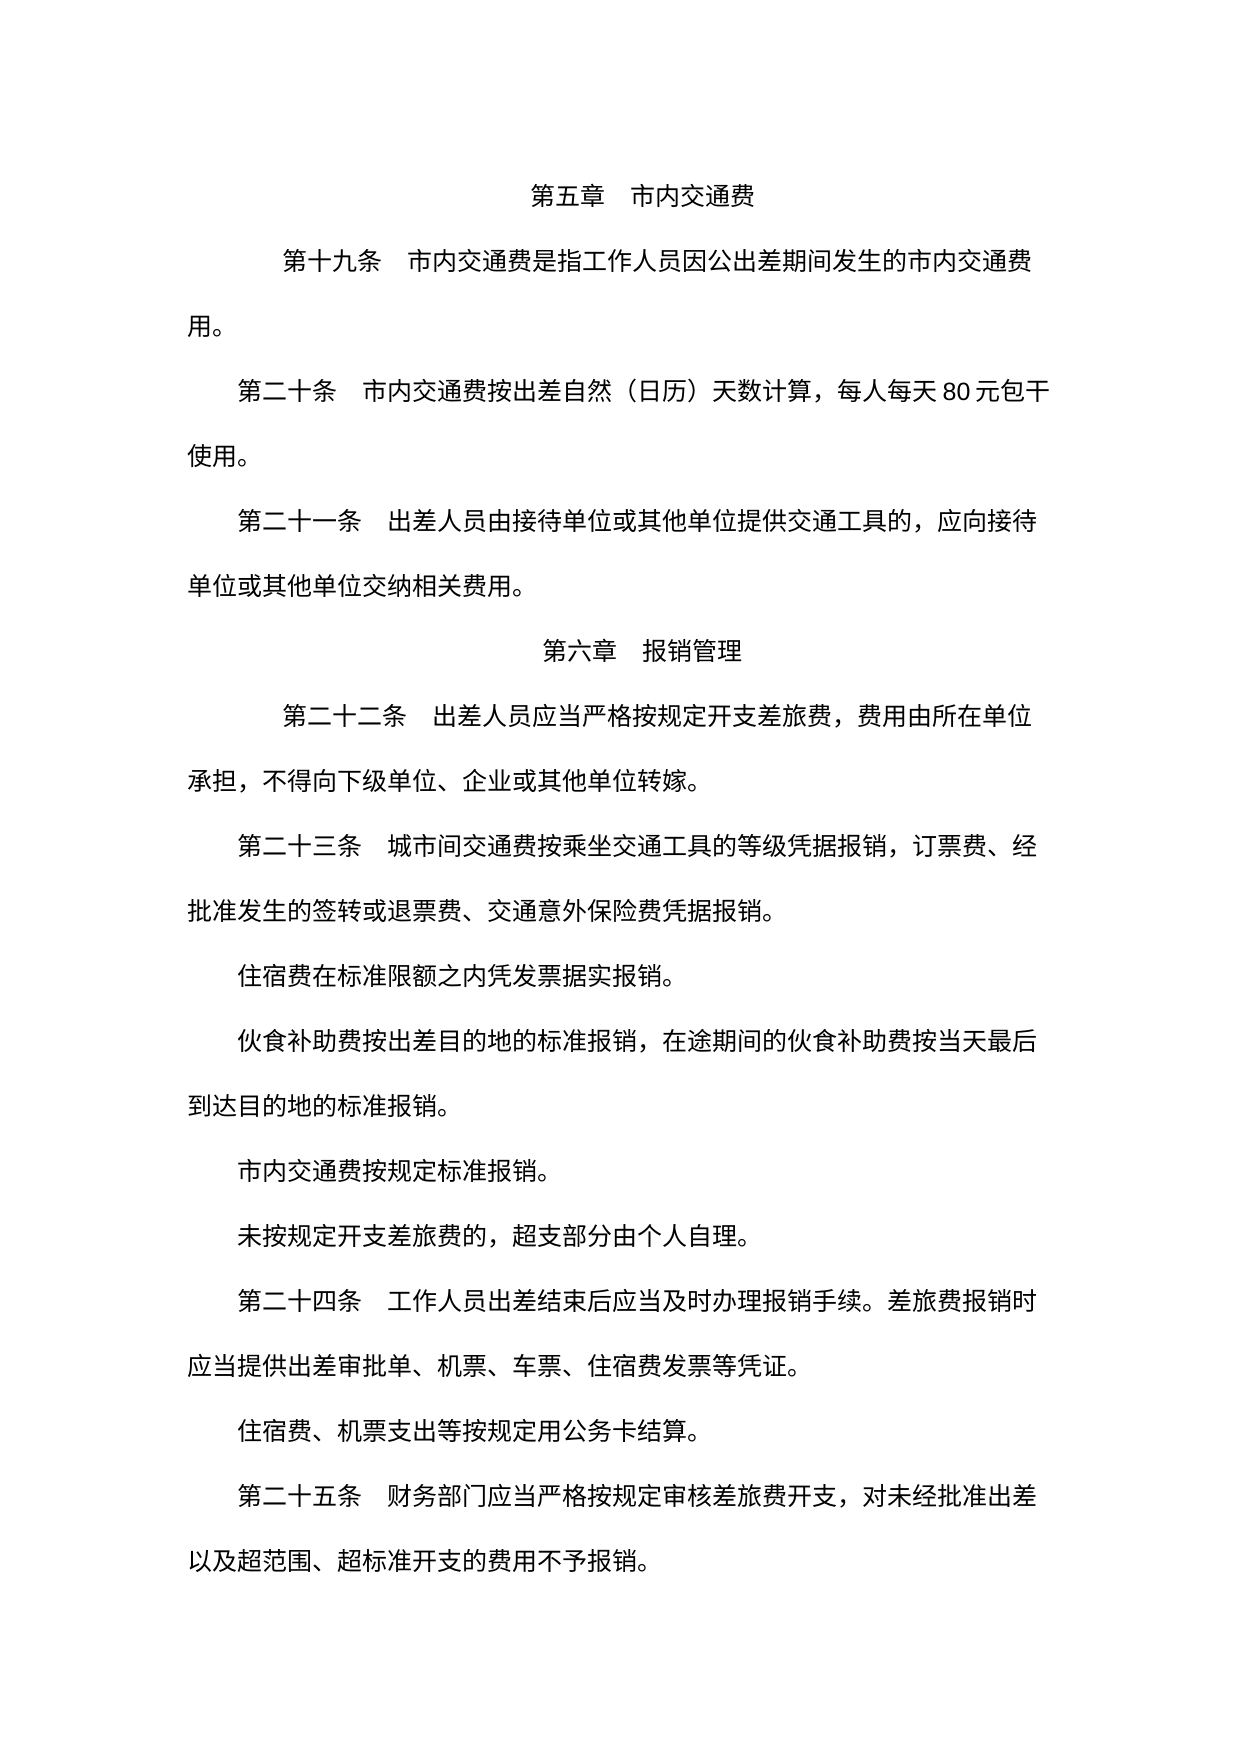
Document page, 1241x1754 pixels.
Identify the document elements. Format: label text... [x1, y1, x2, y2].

text 第五章 市内交通费 [187, 162, 1053, 227]
text 第十九条 市内交通费是指工作人员因公出差期间发生的市内交通费用。 第二十条 市内交通费按出差自然（日历）天数计算，每人每天80元包干使用。 第二十一条 出差人员由接待单位或其他单位提供交通工具的，应向接待单位或其他单位交纳相关费用。 [187, 227, 1053, 617]
text 第六章 报销管理 [187, 617, 1053, 682]
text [187, 682, 1053, 1592]
